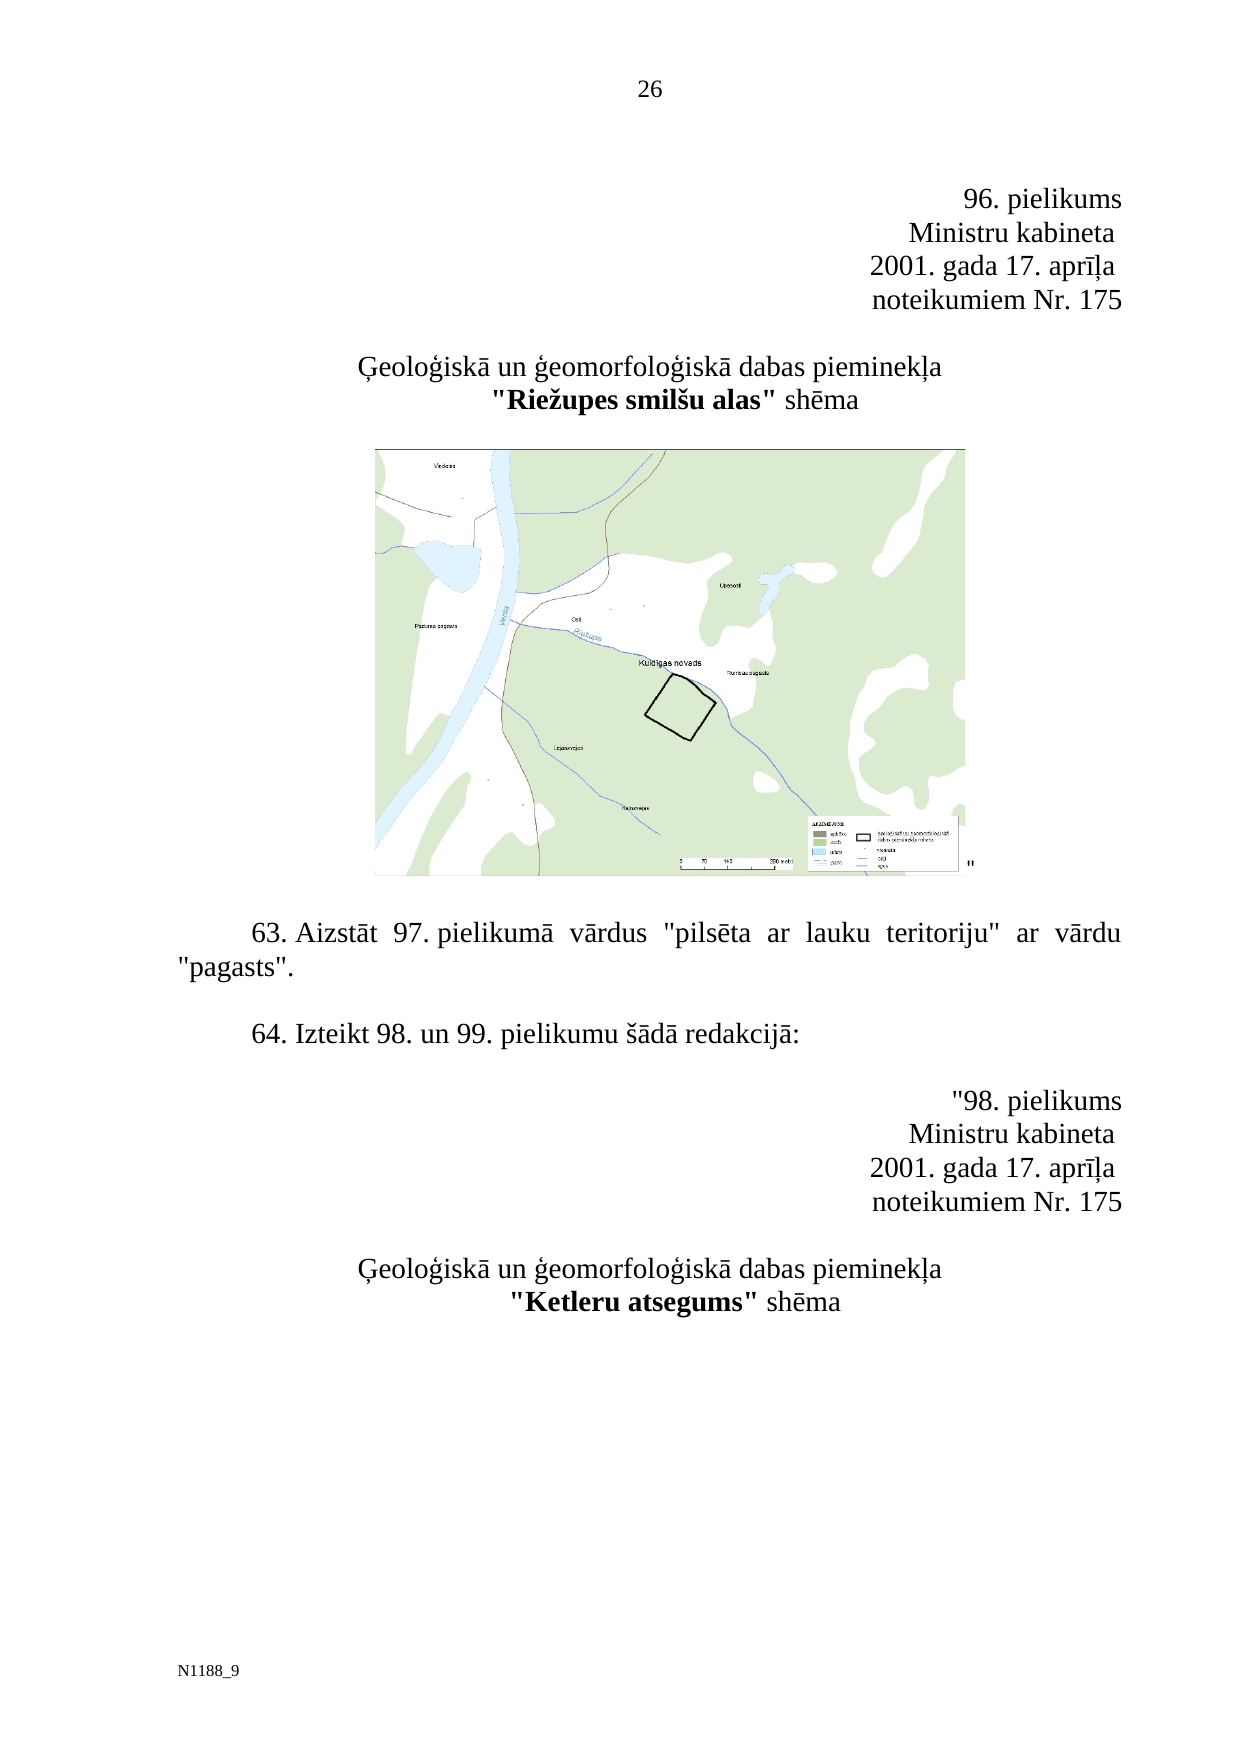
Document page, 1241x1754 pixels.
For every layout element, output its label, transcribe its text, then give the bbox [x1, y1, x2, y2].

picture [375, 449, 966, 876]
text 64. Izteikt 98. un 99. pielikumu šādā redakcijā: [177, 1016, 1122, 1049]
list "Ketleru atsegums" shēma [177, 1284, 1172, 1318]
list "98. pielikums Ministru kabineta 2001. gada 17. aprīļa noteikumiem Nr. 175 [244, 1083, 1122, 1217]
list "Riežupes smilšu alas" shēma [177, 382, 1172, 416]
list Ģeoloģiskā un ģeomorfoloģiskā dabas pieminekļa [177, 349, 1122, 382]
list 96. pielikums Ministru kabineta 2001. gada 17. aprīļa noteikumiem Nr. 175 [244, 181, 1122, 315]
text 63. Aizstāt 97. pielikumā vārdus "pilsēta ar lauku teritoriju" ar vārdu "pagasts". [177, 915, 1122, 982]
list Ģeoloģiskā un ģeomorfoloģiskā dabas pieminekļa [177, 1251, 1122, 1284]
